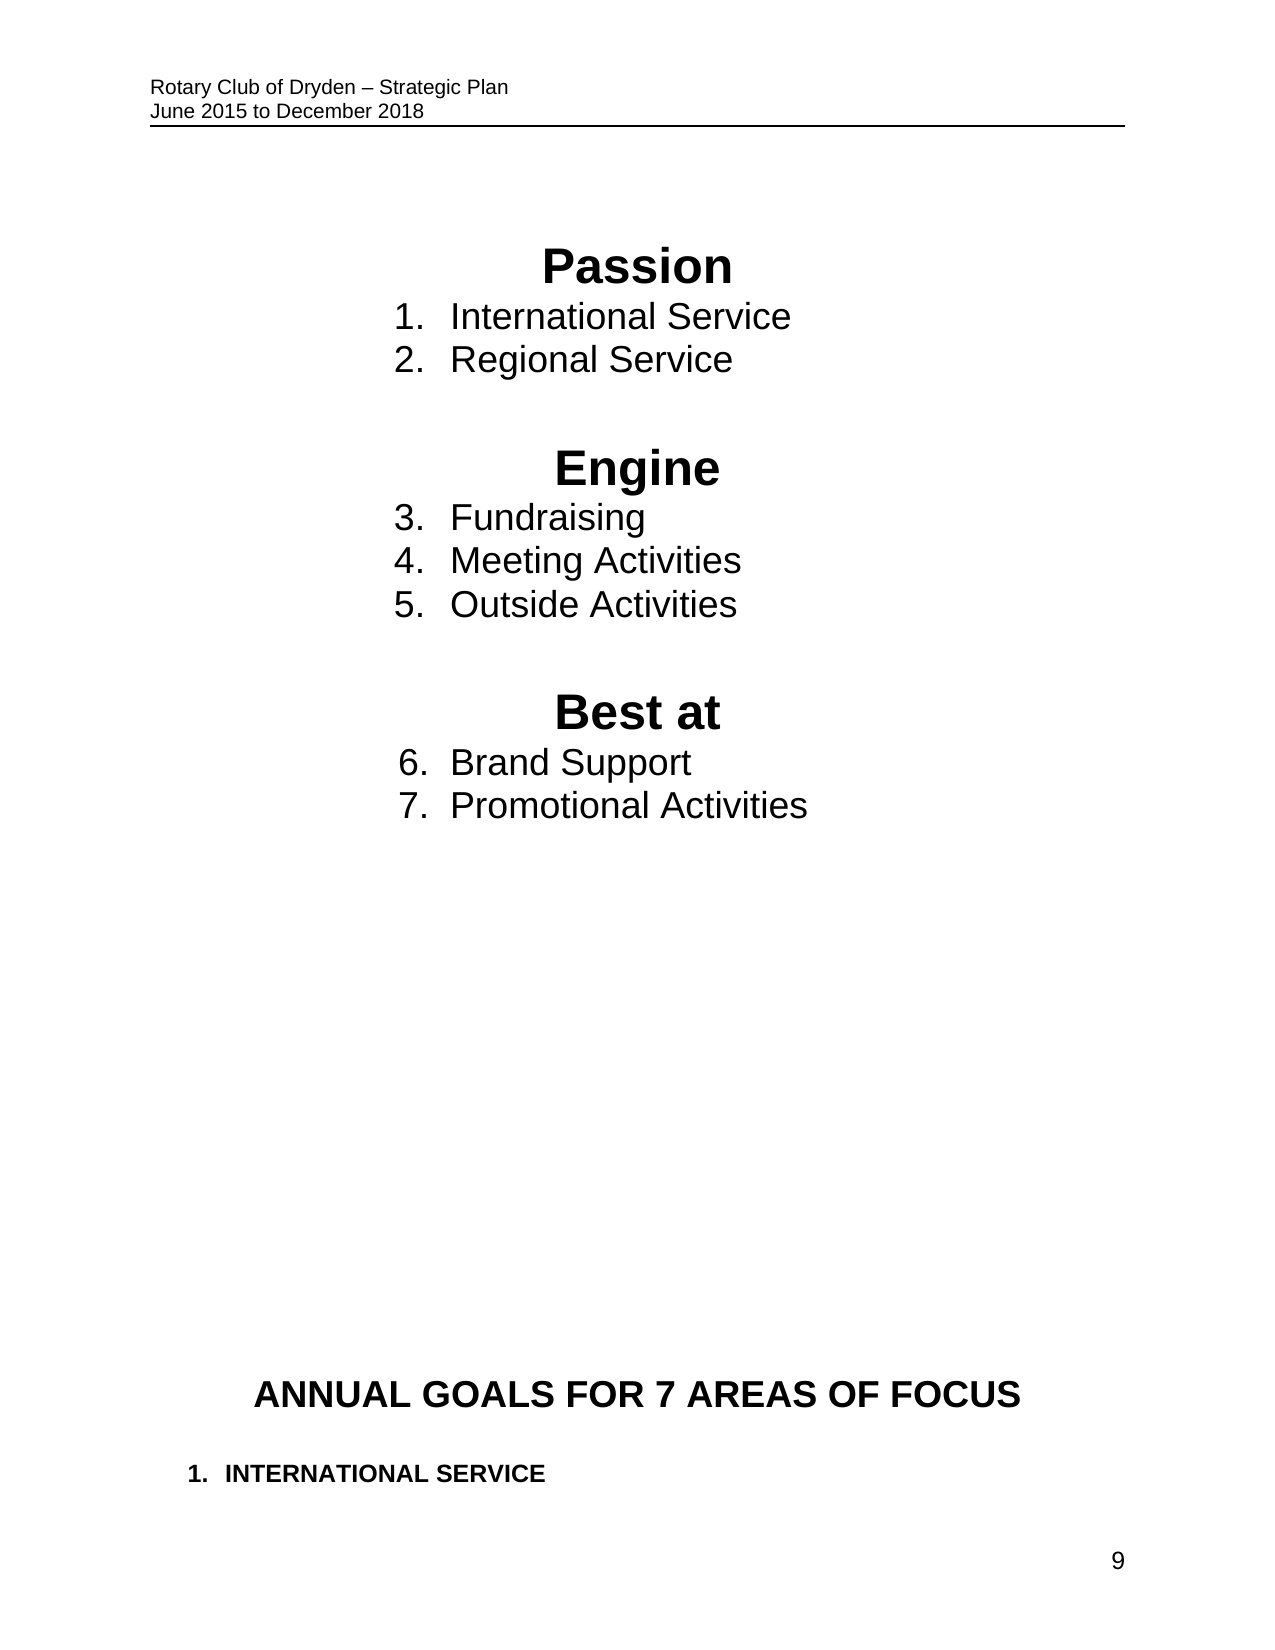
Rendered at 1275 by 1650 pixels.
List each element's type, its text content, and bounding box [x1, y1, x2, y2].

text Passion [150, 237, 1125, 294]
text ANNUAL GOALS FOR 7 AREAS OF FOCUS [150, 1372, 1125, 1416]
list INTERNATIONAL SERVICE [187, 1459, 1125, 1487]
text 6. Brand Support [356, 740, 1125, 783]
text Engine [150, 438, 1125, 496]
list Outside Activities [394, 582, 1125, 625]
list Regional Service [394, 337, 1125, 381]
text 7. Promotional Activities [356, 783, 1125, 826]
list Fundraising [394, 496, 1125, 539]
list International Service [394, 294, 1125, 337]
text Best at [150, 682, 1125, 740]
list Meeting Activities [394, 539, 1125, 582]
